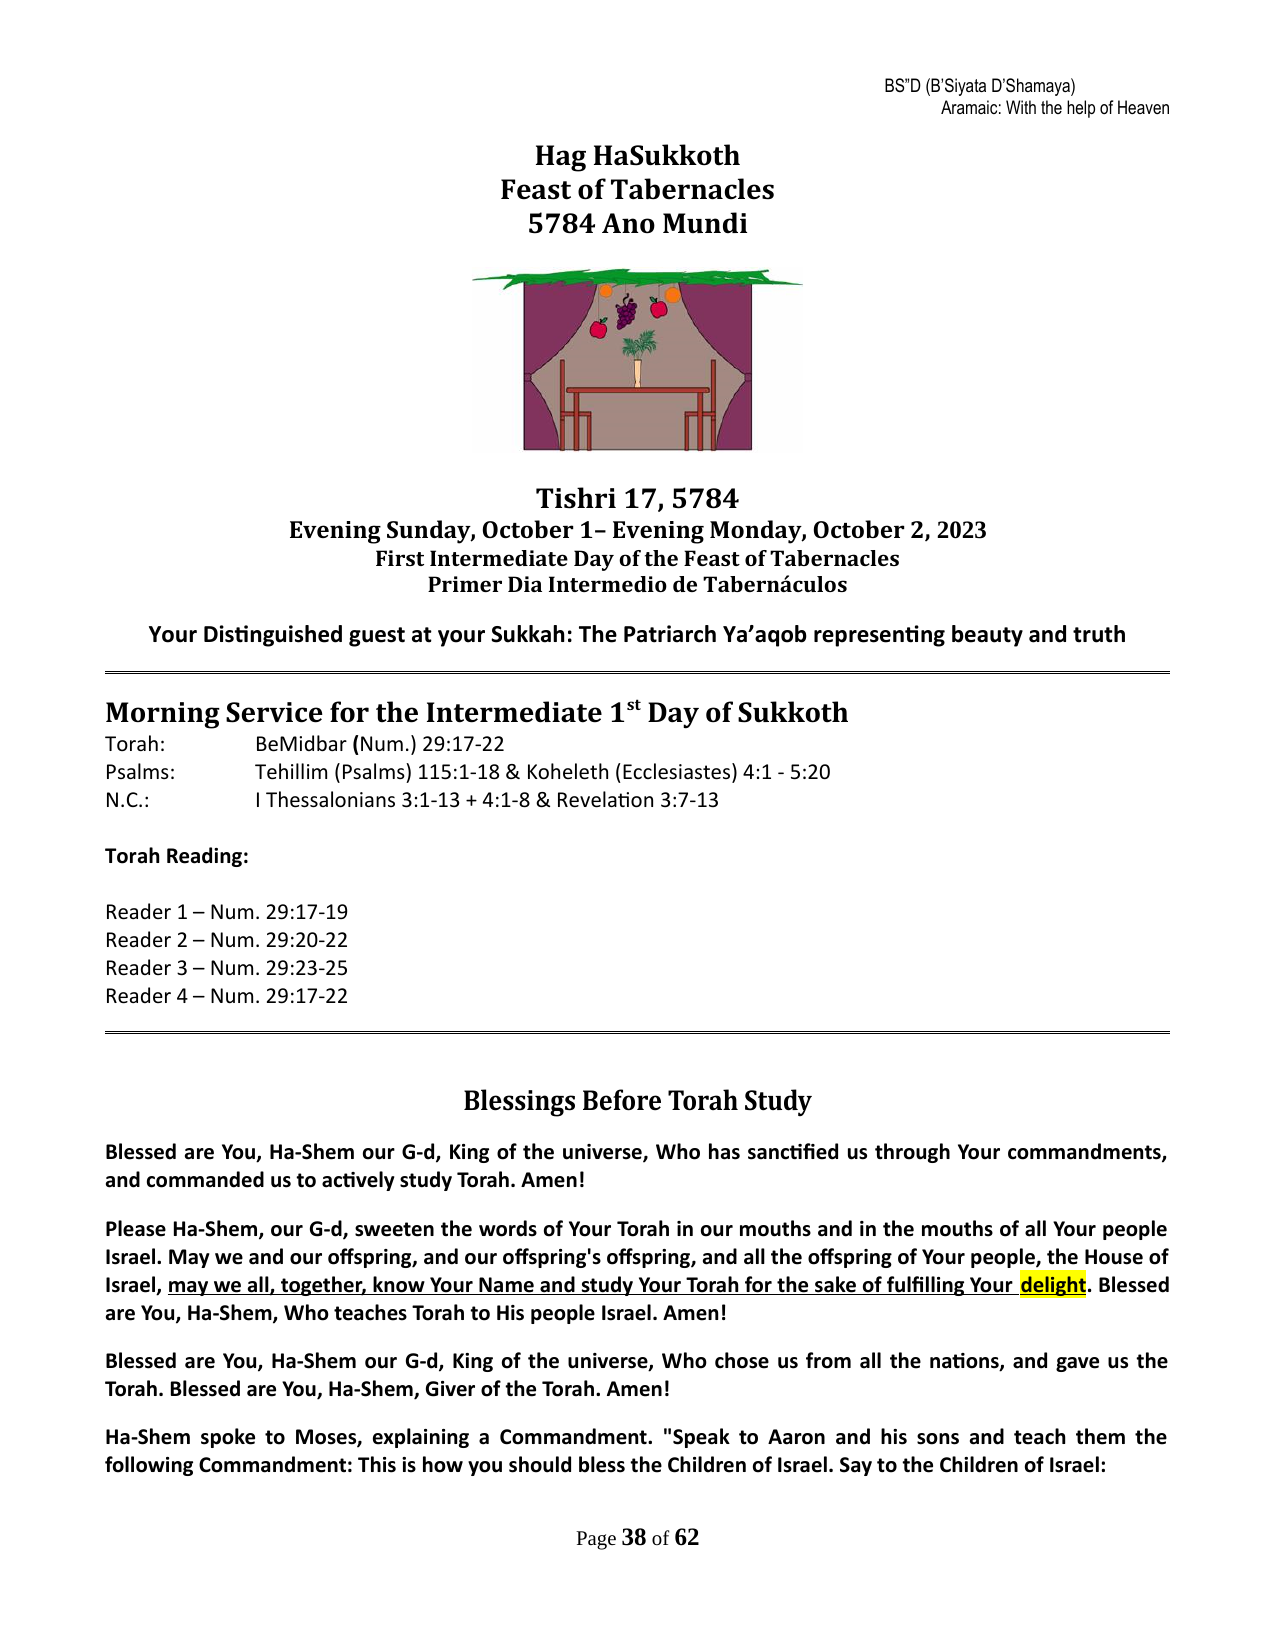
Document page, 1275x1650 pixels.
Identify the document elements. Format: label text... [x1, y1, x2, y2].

text Tishri 17, 5784 [105, 481, 1170, 515]
picture [471, 267, 804, 453]
text Morning Service for the Intermediate 1st Day of Sukkoth [105, 695, 1170, 729]
text Reader 3 – Num. 29:23-25 [105, 953, 1170, 981]
text Reader 1 – Num. 29:17-19 [105, 897, 1170, 925]
text Torah Reading: [105, 841, 1170, 869]
text Torah: BeMidbar (Num.) 29:17-22 [105, 729, 1170, 757]
text Evening Sunday, October 1– Evening Monday, October 2, ‏2023 [105, 515, 1170, 544]
text Blessed are You, Ha-Shem our G-d, King of the universe, Who has sanctified us through Your commandments, and commanded us to actively study Torah. Amen! [105, 1137, 1170, 1193]
text Reader 2 – Num. 29:20-22 [105, 925, 1170, 953]
text Feast of Tabernacles [105, 171, 1170, 206]
text First Intermediate Day of the Feast of Tabernacles [105, 544, 1170, 571]
text Primer Dia Intermedio de Tabernáculos [105, 571, 1170, 598]
text Hag HaSukkoth [105, 137, 1170, 171]
text 5784 Ano Mundi [105, 206, 1170, 240]
text Ha-Shem spoke to Moses, explaining a Commandment. "Speak to Aaron and his sons and teach them the following Commandment: This is how you should bless the Children of Israel. Say to the Children of Israel: [105, 1422, 1170, 1478]
text Blessings Before Torah Study [105, 1083, 1170, 1117]
text Blessed are You, Ha-Shem our G-d, King of the universe, Who chose us from all the nations, and gave us the Torah. Blessed are You, Ha-Shem, Giver of the Torah. Amen! [105, 1346, 1170, 1402]
text Reader 4 – Num. 29:17-22 [105, 981, 1170, 1009]
text Your Distinguished guest at your Sukkah: The Patriarch Ya’aqob representing beauty and truth [105, 618, 1170, 649]
text N.C.: I Thessalonians 3:1-13 + 4:1-8 &‎ Revelation 3:7-13 [105, 785, 1170, 813]
text Psalms: Tehillim (Psalms) 115:1-18 & Koheleth (Ecclesiastes) 4:1 - 5:20‎ [105, 757, 1170, 785]
text Please Ha-Shem, our G-d, sweeten the words of Your Torah in our mouths and in the mouths of all Your people Israel. May we and our offspring, and our offspring's offspring, and all the offspring of Your people, the House of Israel, may we all, together, know Your Name and study Your Torah for the sake of fulfilling Your delight. Blessed are You, Ha-Shem, Who teaches Torah to His people Israel. Amen! [105, 1214, 1170, 1326]
